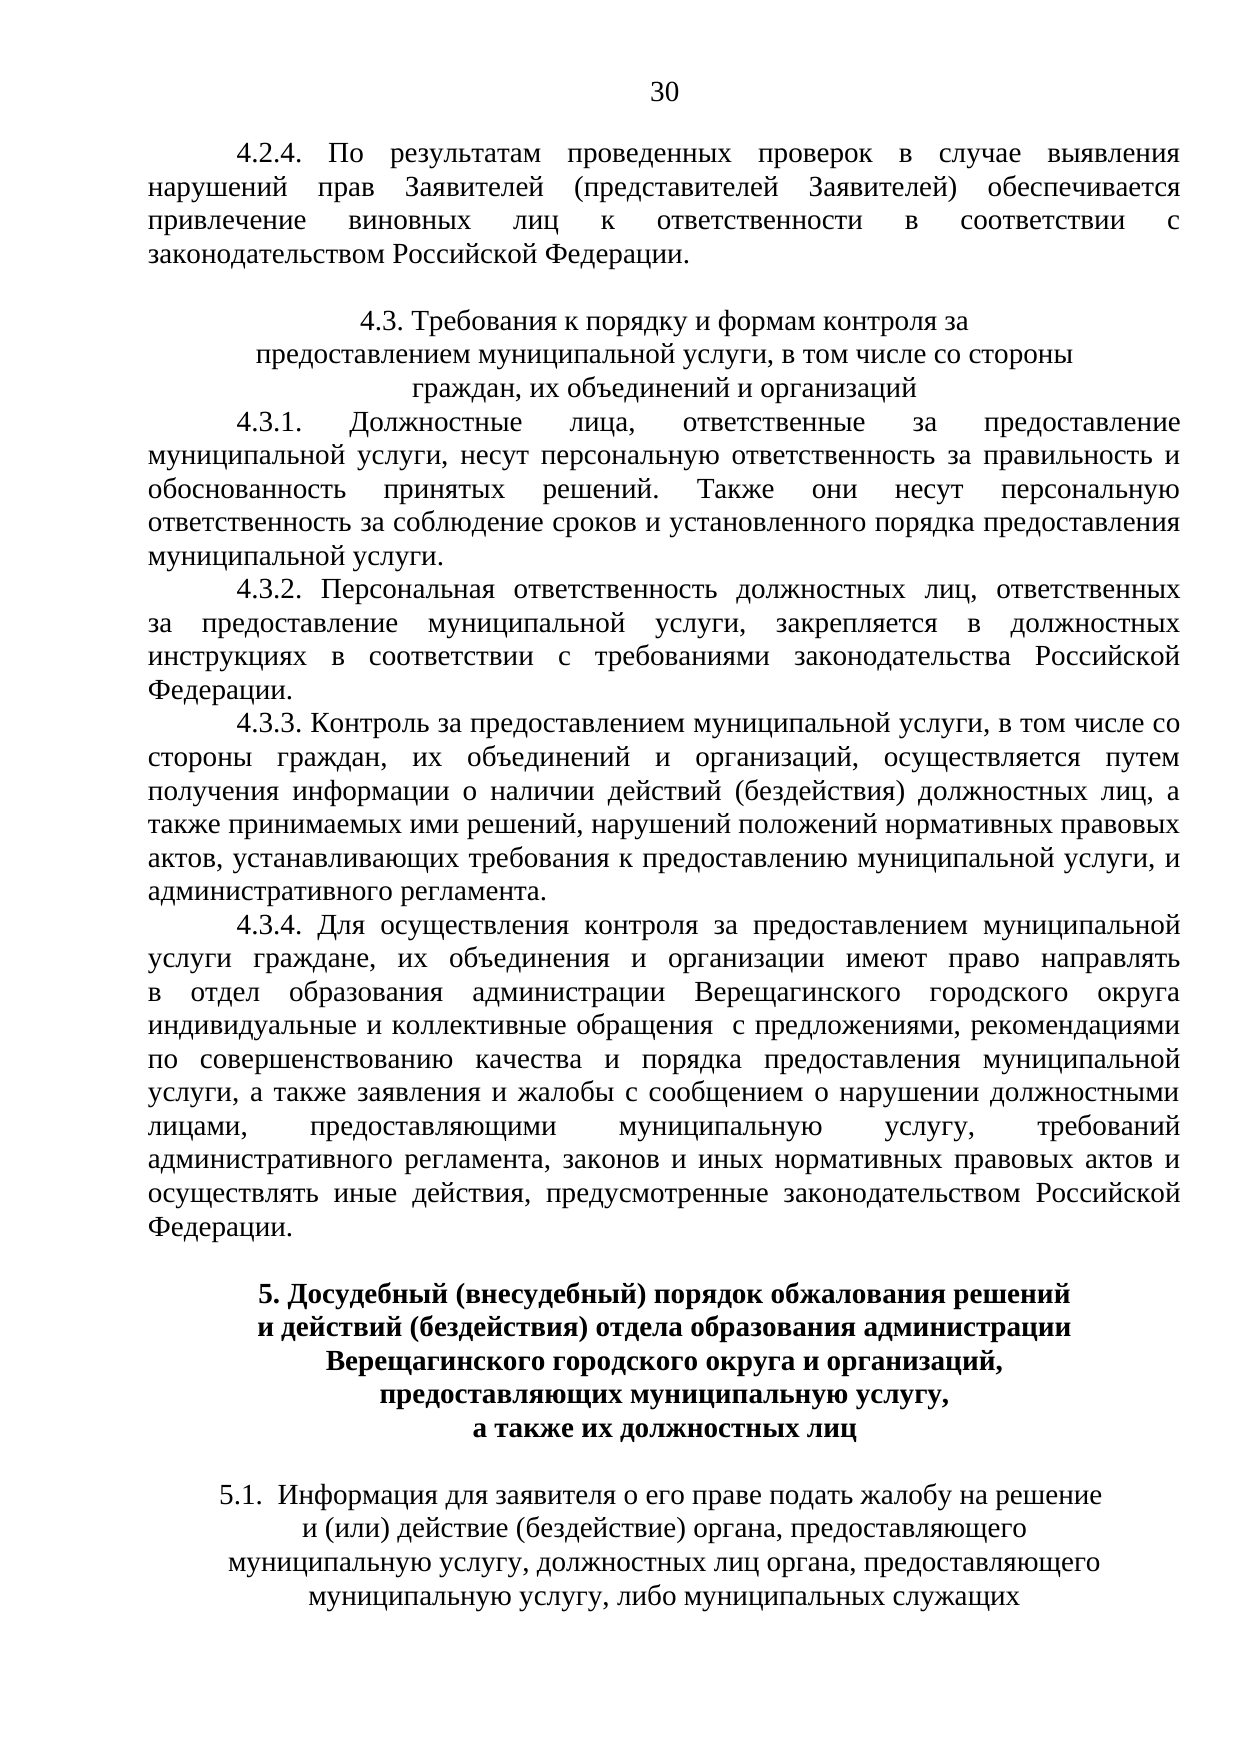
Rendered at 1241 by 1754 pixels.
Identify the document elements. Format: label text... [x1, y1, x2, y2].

text 4.3.4. Для осуществления контроля за предоставлением муниципальной услуги граждане, их объединения и организации имеют право направлять в отдел образования администрации Верещагинского городского округа индивидуальные и коллективные обращения с предложениями, рекомендациями по совершенствованию качества и порядка предоставления муниципальной услуги, а также заявления и жалобы с сообщением о нарушении должностными лицами, предоставляющими муниципальную услугу, требований административного регламента, законов и иных нормативных правовых актов и осуществлять иные действия, предусмотренные законодательством Российской Федерации. [148, 907, 1181, 1242]
text 5.1. Информация для заявителя о его праве подать жалобу на решение и (или) действие (бездействие) органа, предоставляющего [148, 1477, 1181, 1544]
title предоставляющих муниципальную услугу, [148, 1376, 1181, 1410]
text 4.3.3. Контроль за предоставлением муниципальной услуги, в том числе со стороны граждан, их объединений и организаций, осуществляется путем получения информации о наличии действий (бездействия) должностных лиц, а также принимаемых ими решений, нарушений положений нормативных правовых актов, устанавливающих требования к предоставлению муниципальной услуги, и административного регламента. [148, 706, 1181, 907]
title и действий (бездействия) отдела образования администрации Верещагинского городского округа и организаций, [148, 1309, 1181, 1376]
text муниципальную услугу, должностных лиц органа, предоставляющего муниципальную услугу, либо муниципальных служащих [148, 1544, 1181, 1611]
text 4.2.4. По результатам проведенных проверок в случае выявления нарушений прав Заявителей (представителей Заявителей) обеспечивается привлечение виновных лиц к ответственности в соответствии с законодательством Российской Федерации. [148, 135, 1181, 269]
text граждан, их объединений и организаций [148, 370, 1181, 404]
text 4.3. Требования к порядку и формам контроля за [148, 303, 1181, 337]
text 4.3.2. Персональная ответственность должностных лиц, ответственных за предоставление муниципальной услуги, закрепляется в должностных инструкциях в соответствии с требованиями законодательства Российской Федерации. [148, 571, 1181, 706]
text предоставлением муниципальной услуги, в том числе со стороны [148, 337, 1181, 370]
title а также их должностных лиц [148, 1410, 1181, 1443]
title 5. Досудебный (внесудебный) порядок обжалования решений [148, 1276, 1181, 1309]
text 4.3.1. Должностные лица, ответственные за предоставление муниципальной услуги, несут персональную ответственность за правильность и обоснованность принятых решений. Также они несут персональную ответственность за соблюдение сроков и установленного порядка предоставления муниципальной услуги. [148, 404, 1181, 571]
